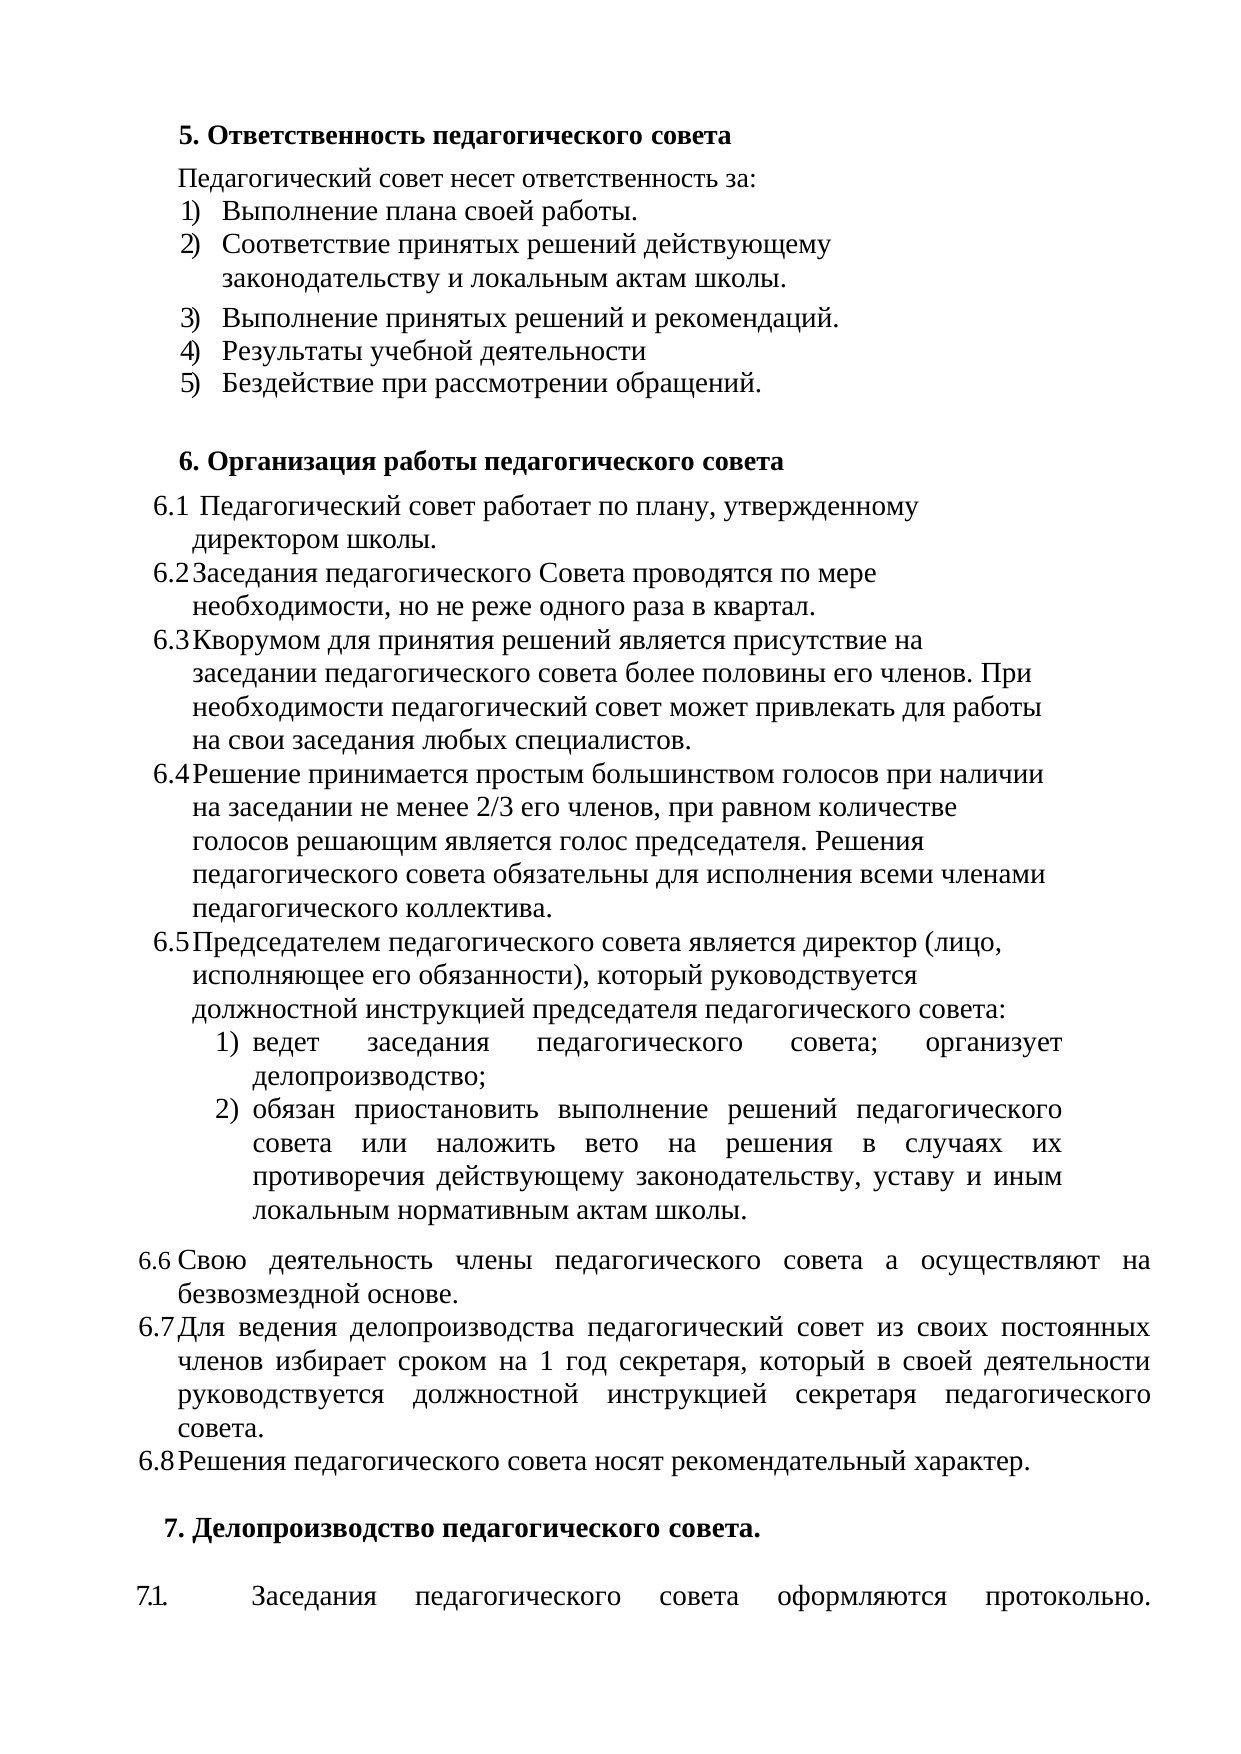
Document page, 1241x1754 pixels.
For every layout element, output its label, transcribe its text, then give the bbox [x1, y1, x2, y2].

list Заседания педагогического Совета проводятся по мере необходимости, но не реже одного раза в квартал. [153, 555, 1052, 622]
text Педагогический совет несет ответственность за: [177, 162, 1152, 194]
list ведет заседания педагогического совета; организует делопроизводство; [215, 1024, 1063, 1091]
list Выполнение принятых решений и рекомендаций. [180, 301, 1152, 334]
list Педагогический совет работает по плану, утвержденному директором школы. [153, 488, 1052, 555]
list Результаты учебной деятельности [180, 334, 1152, 367]
list Решение принимается простым большинством голосов при наличии на заседании не менее 2/3 его членов, при равном количестве голосов решающим является голос председателя. Решения педагогического совета обязательны для исполнения всеми членами педагогического коллектива. [153, 756, 1052, 924]
subtitle Организация работы педагогического совета [178, 444, 1152, 477]
subtitle Делопроизводство педагогического совета. [164, 1511, 1152, 1544]
list Бездействие при рассмотрении обращений. [180, 367, 1152, 399]
subtitle Ответственность педагогического совета [178, 118, 1152, 151]
list Соответствие принятых решений действующему законодательству и локальным актам школы. [180, 227, 1035, 294]
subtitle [135, 1578, 1152, 1611]
list Председателем педагогического совета является директор (лицо, исполняющее его обязанности), который руководствуется должностной инструкцией председателя педагогического совета: [153, 924, 1052, 1024]
list Выполнение плана своей работы. [180, 194, 1152, 227]
list обязан приостановить выполнение решений педагогического совета или наложить вето на решения в случаях их противоречия действующему законодательству, уставу и иным локальным нормативным актам школы. [215, 1091, 1063, 1226]
subtitle Решения педагогического совета носят рекомендательный характер. [138, 1443, 1152, 1477]
subtitle Свою деятельность члены педагогического совета а осуществляют на безвозмездной основе. [138, 1242, 1152, 1309]
list Кворумом для принятия решений является присутствие на заседании педагогического совета более половины его членов. При необходимости педагогический совет может привлекать для работы на свои заседания любых специалистов. [153, 622, 1052, 756]
subtitle Для ведения делопроизводства педагогический совет из своих постоянных членов избирает сроком на 1 год секретаря, который в своей деятельности руководствуется должностной инструкцией секретаря педагогического совета. [138, 1309, 1152, 1443]
